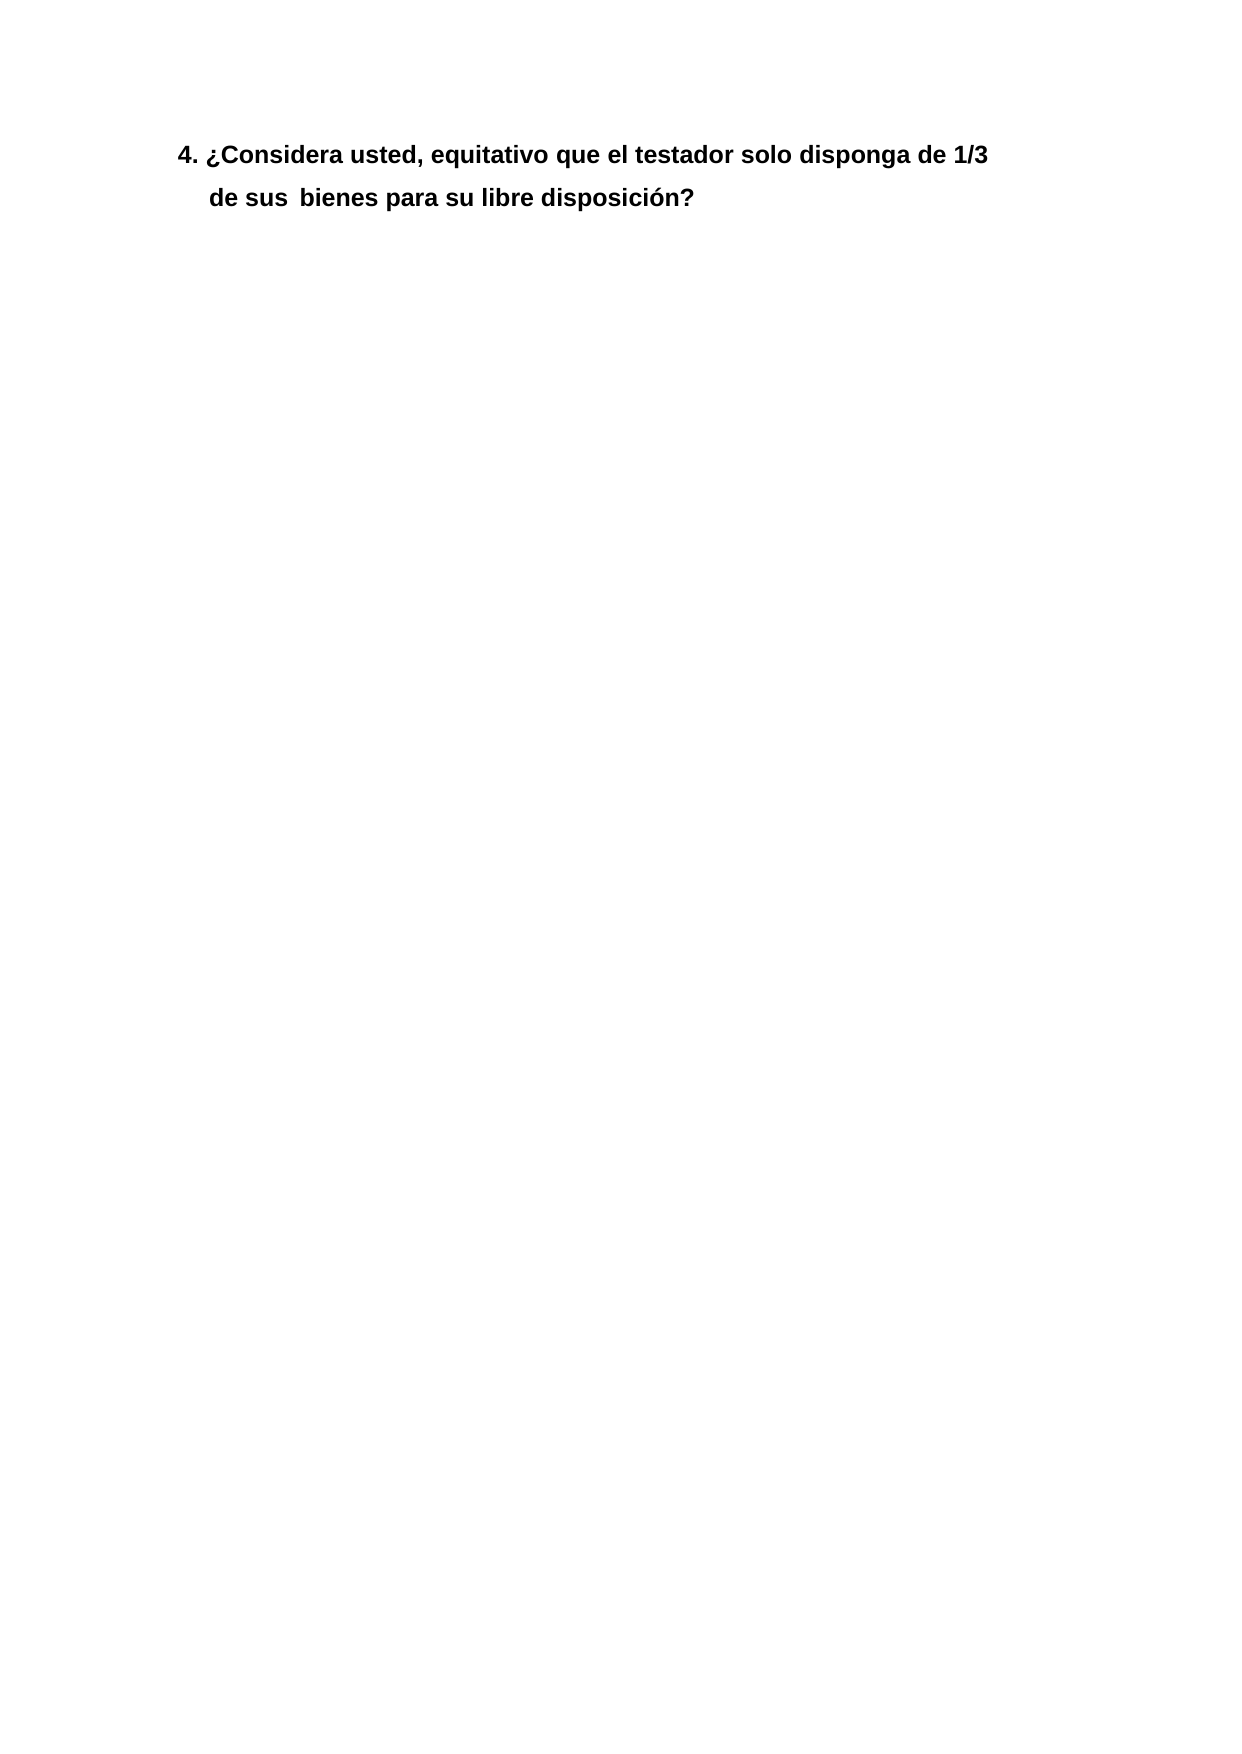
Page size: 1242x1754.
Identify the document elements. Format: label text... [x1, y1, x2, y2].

subtitle ¿Considera usted, equitativo que el testador solo disponga de 1/3 de sus bienes para su libre disposición? [178, 139, 1024, 212]
